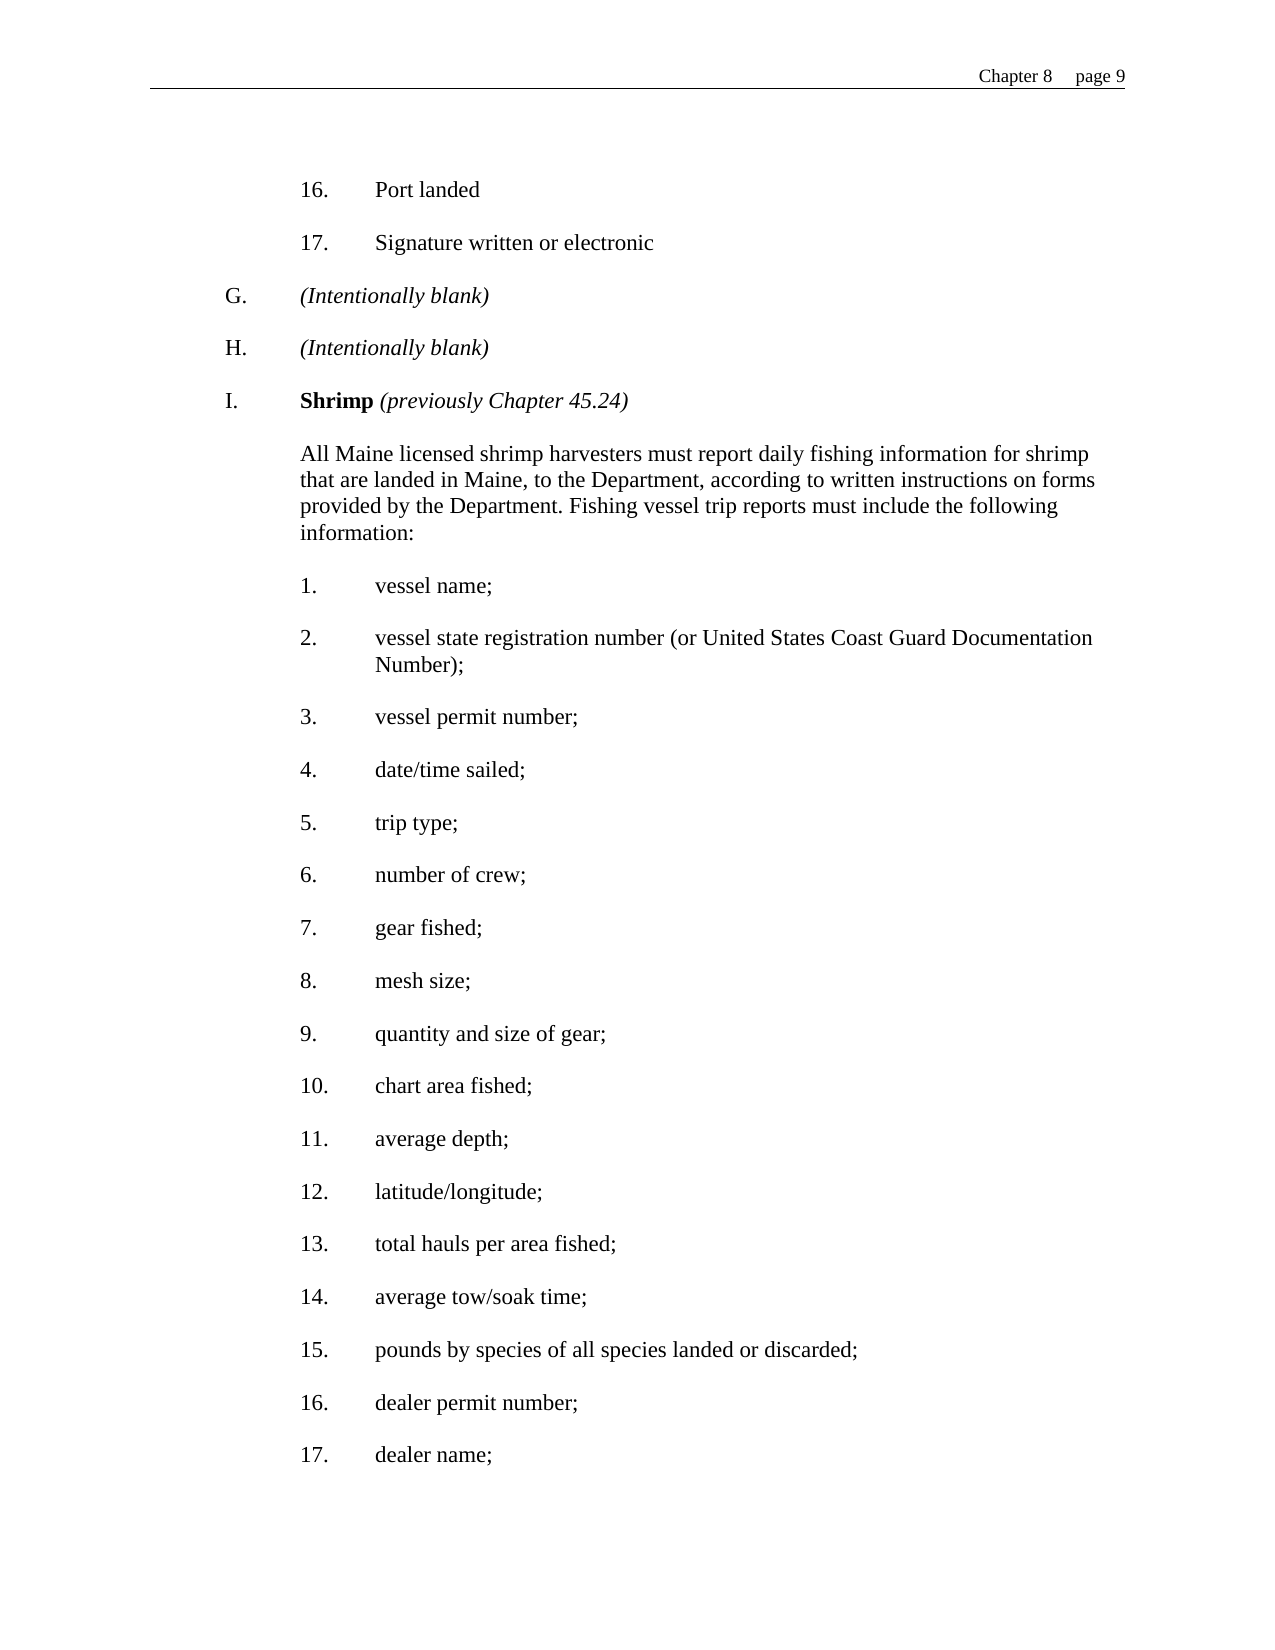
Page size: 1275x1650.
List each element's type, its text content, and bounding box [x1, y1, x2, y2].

text 13. total hauls per area fished; [150, 1231, 1125, 1257]
text 11. average depth; [150, 1125, 1125, 1151]
text 15. pounds by species of all species landed or discarded; [150, 1336, 1125, 1362]
text H. (Intentionally blank) [150, 334, 1125, 361]
text 2. vessel state registration number (or United States Coast Guard Documentation Number); [150, 624, 1125, 677]
text I. Shrimp (previously Chapter 45.24) [150, 387, 1125, 413]
text G. (Intentionally blank) [150, 282, 1125, 308]
text 4. date/time sailed; [150, 756, 1125, 782]
text 10. chart area fished; [150, 1072, 1125, 1099]
text 6. number of crew; [150, 862, 1125, 888]
text 17. Signature written or electronic [300, 229, 1125, 255]
text 12. latitude/longitude; [150, 1178, 1125, 1204]
text 14. average tow/soak time; [150, 1283, 1125, 1309]
text 1. vessel name; [150, 572, 1125, 598]
text 8. mesh size; [150, 967, 1125, 993]
text 7. gear fished; [150, 914, 1125, 941]
text 16. Port landed [300, 176, 1125, 203]
text 5. trip type; [150, 809, 1125, 835]
text 9. quantity and size of gear; [150, 1020, 1125, 1046]
text 16. dealer permit number; [150, 1389, 1125, 1415]
text 17. dealer name; [150, 1441, 1125, 1468]
text All licensed shrimp harvesters must report daily fishing information for shrimp that are landed in , to the Department, according to written instructions on forms provided by the Department. Fishing vessel trip reports must include the following information: [150, 440, 1125, 545]
text 3. vessel permit number; [150, 703, 1125, 730]
